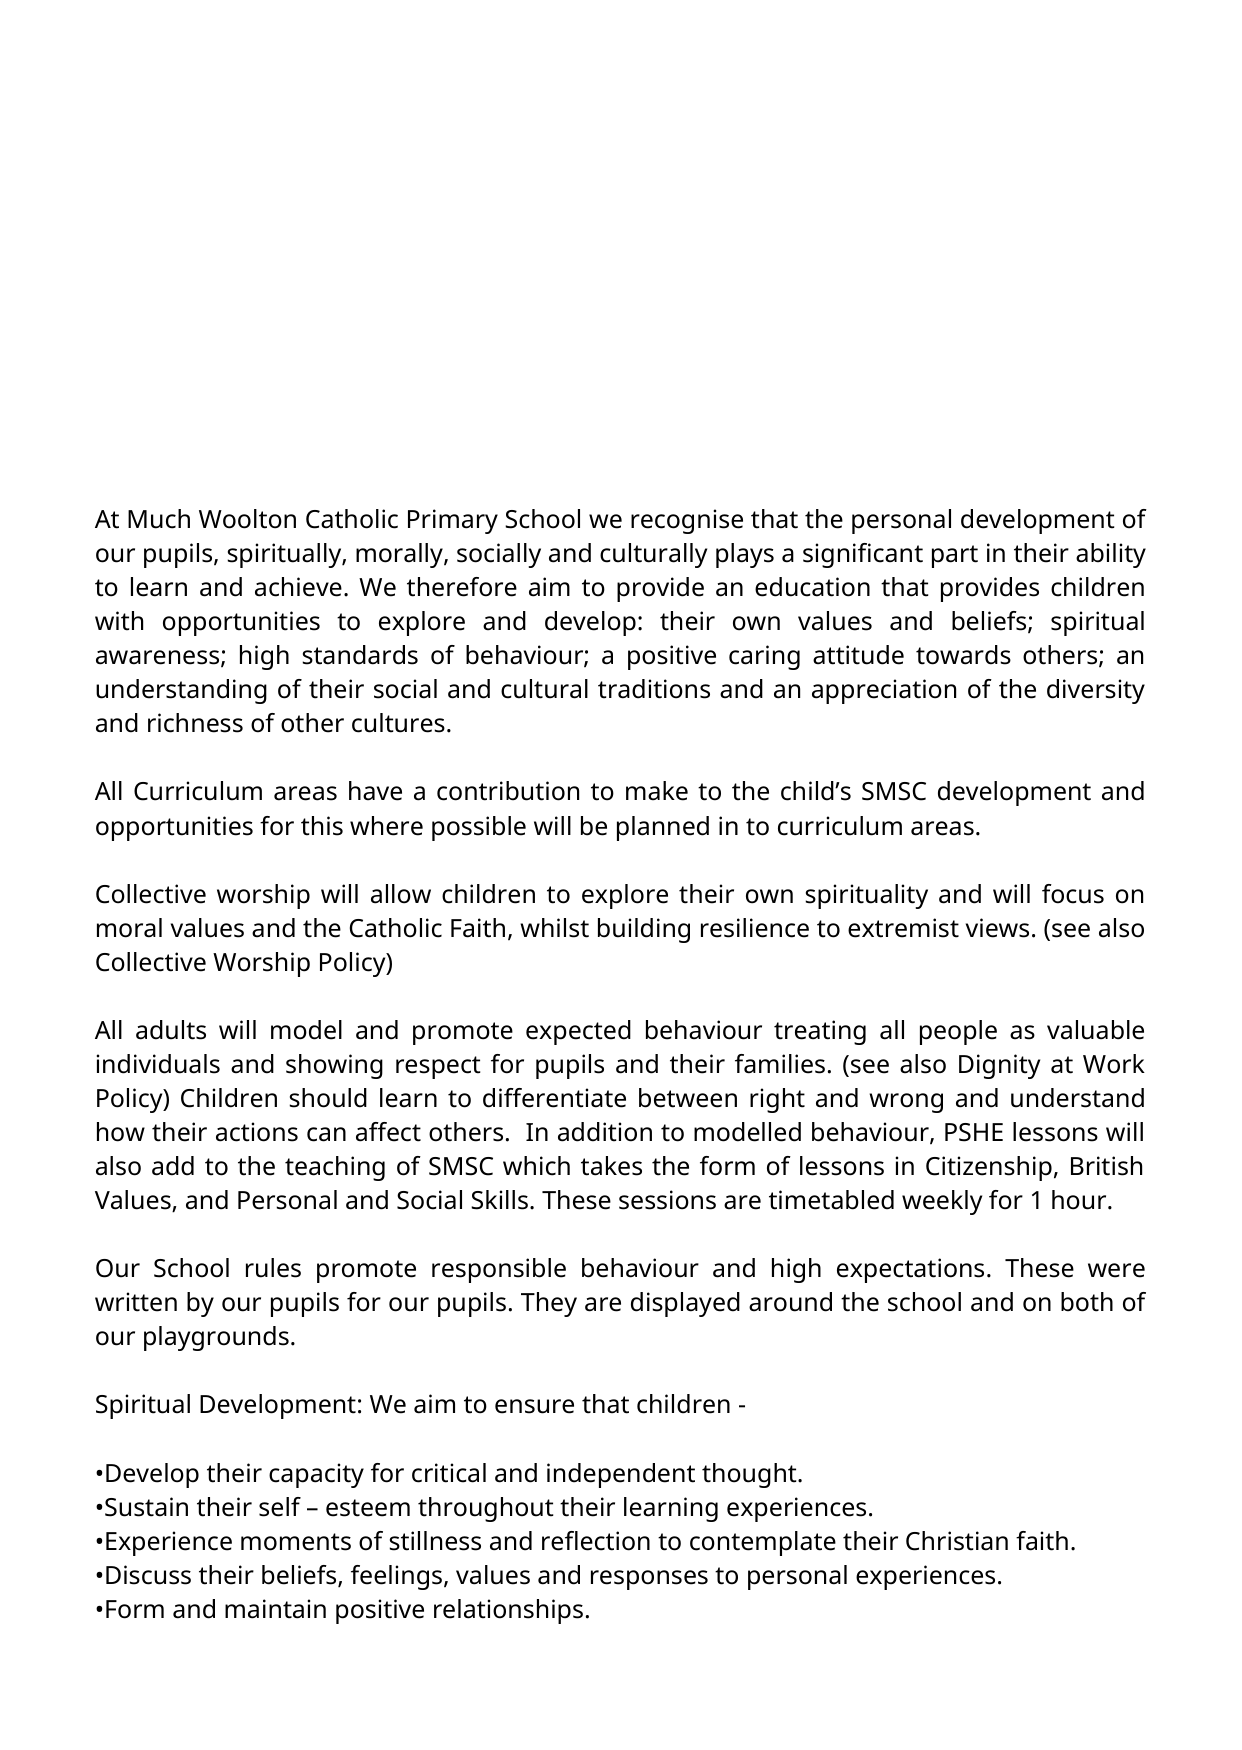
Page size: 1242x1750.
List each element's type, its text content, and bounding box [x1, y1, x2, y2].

text Our School rules promote responsible behaviour and high expectations. These were written by our pupils for our pupils. They are displayed around the school and on both of our playgrounds. [94, 1251, 1147, 1353]
text Spiritual Development: We aim to ensure that children - [94, 1387, 1147, 1421]
text •Sustain their self – esteem throughout their learning experiences. [94, 1489, 1147, 1523]
text •Develop their capacity for critical and independent thought. [94, 1455, 1147, 1489]
text At Much Woolton Catholic Primary School we recognise that the personal development of our pupils, spiritually, morally, socially and culturally plays a significant part in their ability to learn and achieve. We therefore aim to provide an education that provides children with opportunities to explore and develop: their own values and beliefs; spiritual awareness; high standards of behaviour; a positive caring attitude towards others; an understanding of their social and cultural traditions and an appreciation of the diversity and richness of other cultures. [94, 502, 1147, 740]
text •Form and maintain positive relationships. [94, 1592, 1147, 1626]
text All adults will model and promote expected behaviour treating all people as valuable individuals and showing respect for pupils and their families. (see also Dignity at Work Policy) Children should learn to differentiate between right and wrong and understand how their actions can affect others. In addition to modelled behaviour, PSHE lessons will also add to the teaching of SMSC which takes the form of lessons in Citizenship, British Values, and Personal and Social Skills. These sessions are timetabled weekly for 1 hour. [94, 1012, 1147, 1217]
text All Curriculum areas have a contribution to make to the child’s SMSC development and opportunities for this where possible will be planned in to curriculum areas. [94, 774, 1147, 842]
text •Experience moments of stillness and reflection to contemplate their Christian faith. [94, 1523, 1147, 1557]
text Collective worship will allow children to explore their own spirituality and will focus on moral values and the Catholic Faith, whilst building resilience to extremist views. (see also Collective Worship Policy) [94, 876, 1147, 978]
text •Discuss their beliefs, feelings, values and responses to personal experiences. [94, 1557, 1147, 1592]
